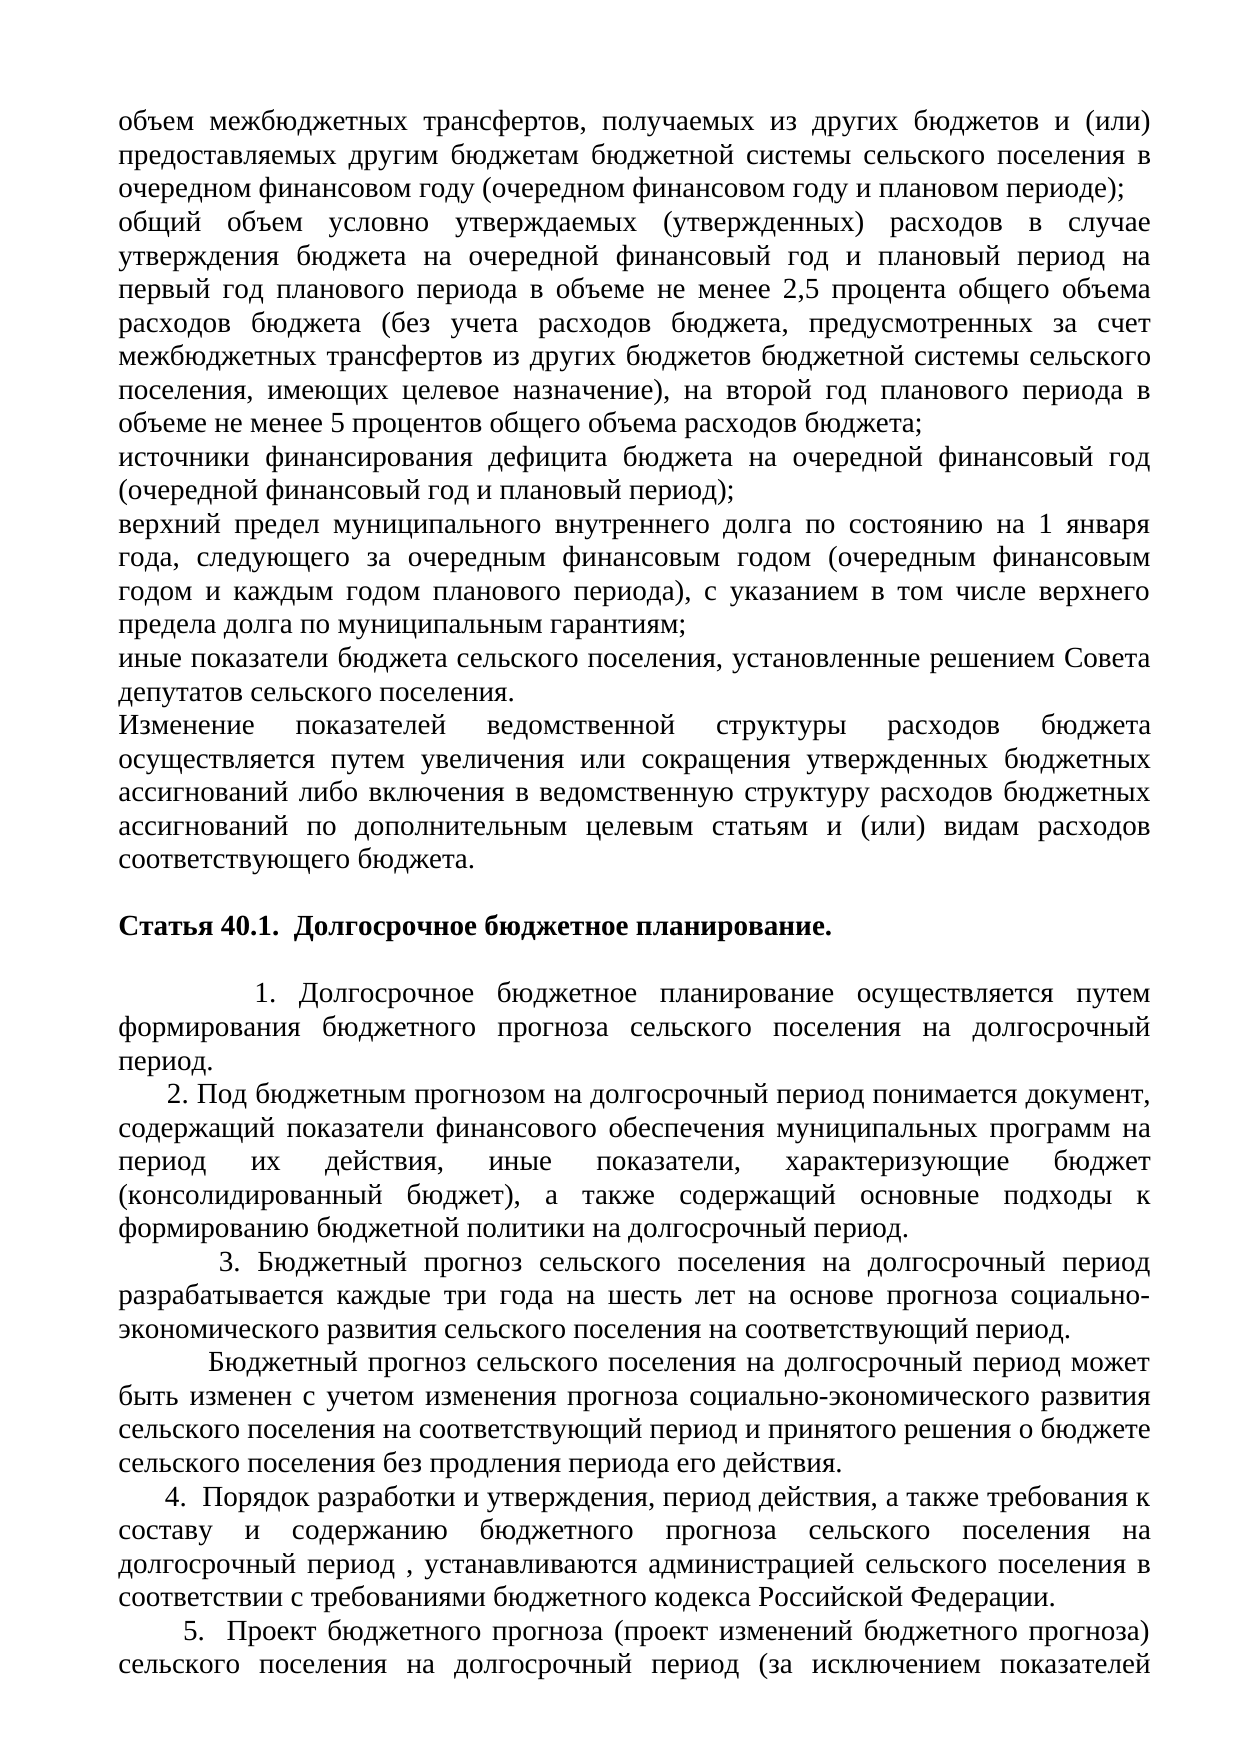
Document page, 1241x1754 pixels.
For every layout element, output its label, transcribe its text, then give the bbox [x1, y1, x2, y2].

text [118, 1613, 1152, 1680]
text источники финансирования дефицита бюджета на очередной финансовый год (очередной финансовый год и плановый период); [118, 439, 1152, 506]
text общий объем условно утверждаемых (утвержденных) расходов в случае утверждения бюджета на очередной финансовый год и плановый период на первый год планового периода в объеме не менее 2,5 процента общего объема расходов бюджета (без учета расходов бюджета, предусмотренных за счет межбюджетных трансфертов из других бюджетов бюджетной системы сельского поселения, имеющих целевое назначение), на второй год планового периода в объеме не менее 5 процентов общего объема расходов бюджета; [118, 204, 1152, 439]
text 4. Порядок разработки и утверждения, период действия, а также требования к составу и содержанию бюджетного прогноза сельского поселения на долгосрочный период , устанавливаются администрацией сельского поселения в соответствии с требованиями бюджетного кодекса Российской Федерации. [118, 1479, 1152, 1613]
text иные показатели бюджета сельского поселения, установленные решением Совета депутатов сельского поселения. [118, 640, 1152, 707]
text Бюджетный прогноз сельского поселения на долгосрочный период может быть изменен с учетом изменения прогноза социально-экономического развития сельского поселения на соответствующий период и принятого решения о бюджете сельского поселения без продления периода его действия. [118, 1344, 1152, 1479]
text объем межбюджетных трансфертов, получаемых из других бюджетов и (или) предоставляемых другим бюджетам бюджетной системы сельского поселения в очередном финансовом году (очередном финансовом году и плановом периоде); [118, 103, 1152, 204]
text 1. Долгосрочное бюджетное планирование осуществляется путем формирования бюджетного прогноза сельского поселения на долгосрочный период. [118, 976, 1152, 1076]
text 3. Бюджетный прогноз сельского поселения на долгосрочный период разрабатывается каждые три года на шесть лет на основе прогноза социально-экономического развития сельского поселения на соответствующий период. [118, 1244, 1152, 1344]
text 2. Под бюджетным прогнозом на долгосрочный период понимается документ, содержащий показатели финансового обеспечения муниципальных программ на период их действия, иные показатели, характеризующие бюджет (консолидированный бюджет), а также содержащий основные подходы к формированию бюджетной политики на долгосрочный период. [118, 1076, 1152, 1244]
text Изменение показателей ведомственной структуры расходов бюджета осуществляется путем увеличения или сокращения утвержденных бюджетных ассигнований либо включения в ведомственную структуру расходов бюджетных ассигнований по дополнительным целевым статьям и (или) видам расходов соответствующего бюджета. [118, 707, 1152, 875]
text Статья 40.1. Долгосрочное бюджетное планирование. [118, 908, 1152, 942]
text верхний предел муниципального внутреннего долга по состоянию на 1 января года, следующего за очередным финансовым годом (очередным финансовым годом и каждым годом планового периода), с указанием в том числе верхнего предела долга по муниципальным гарантиям; [118, 506, 1152, 640]
